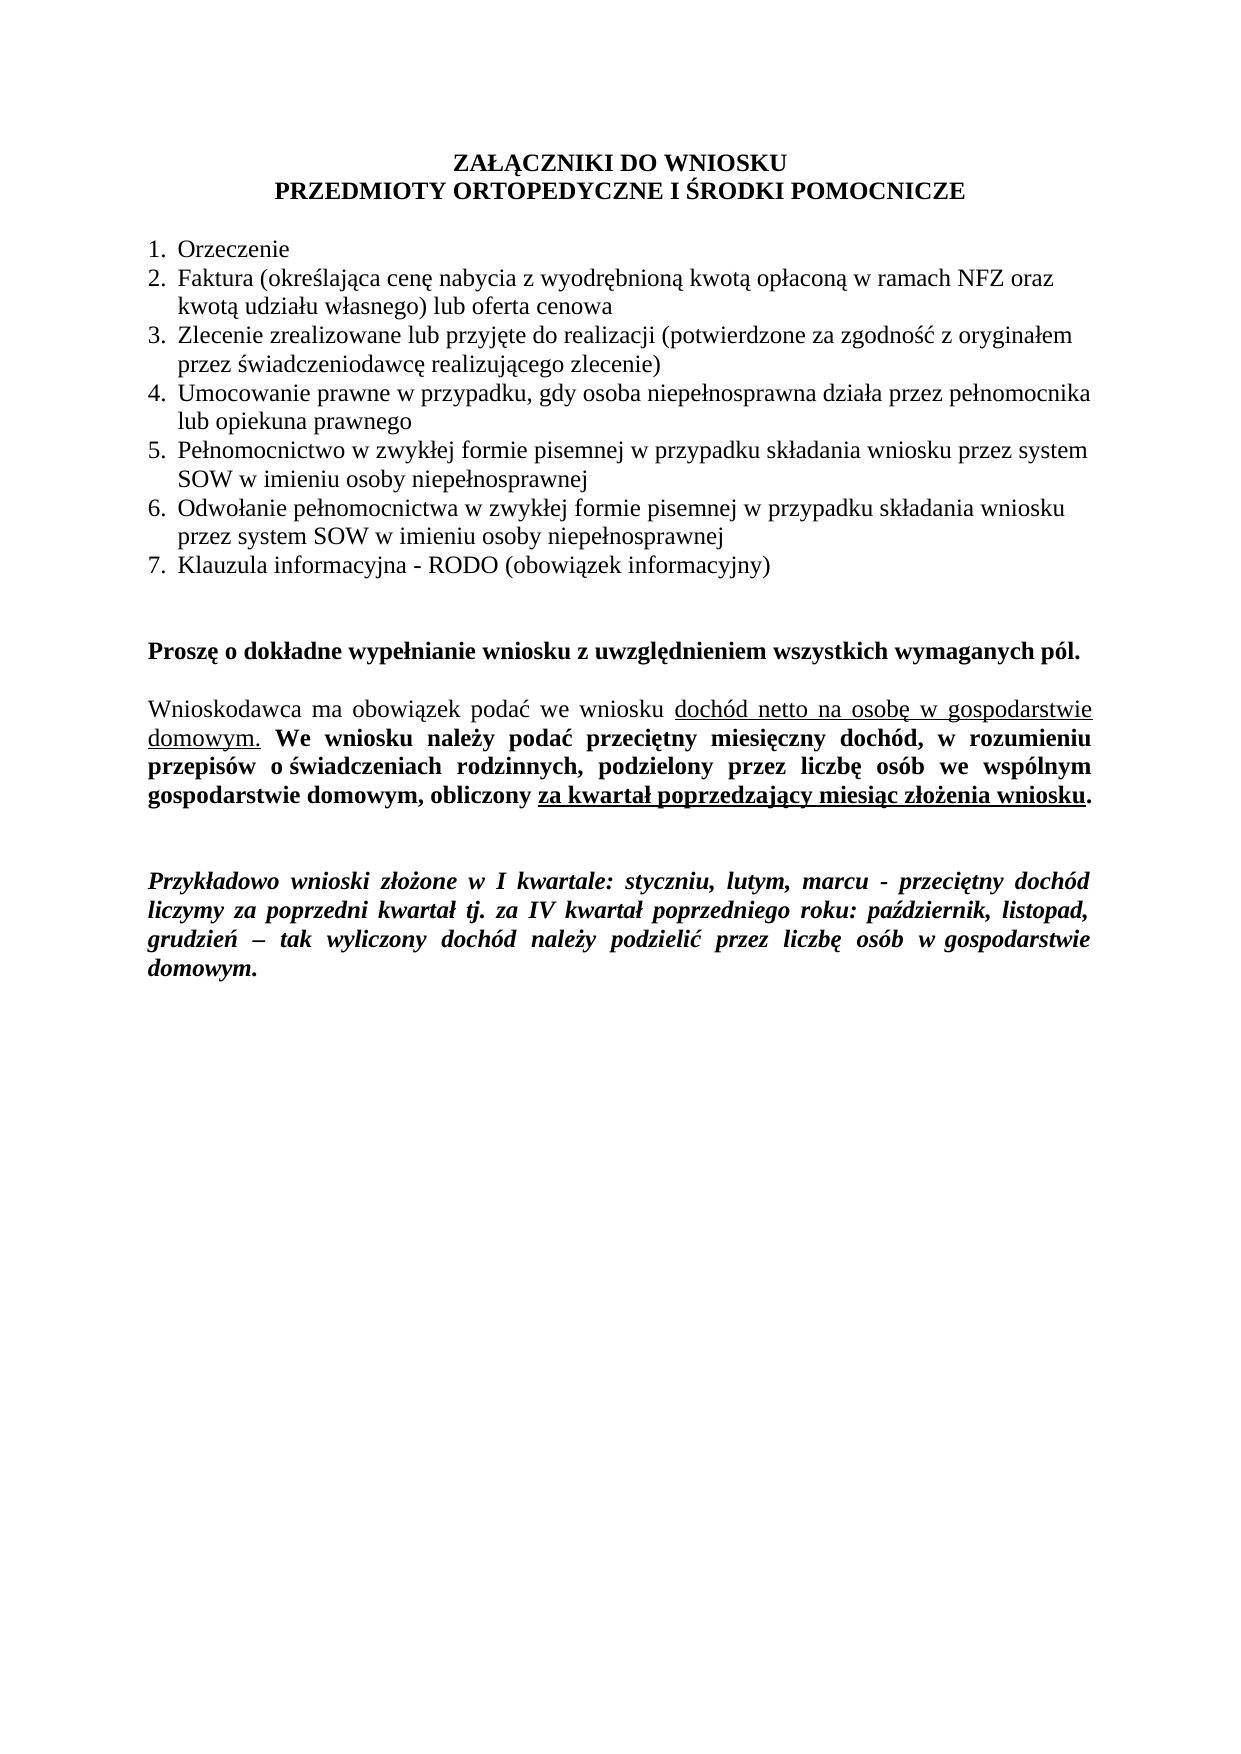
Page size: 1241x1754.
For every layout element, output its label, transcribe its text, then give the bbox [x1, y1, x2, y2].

list Klauzula informacyjna - RODO (obowiązek informacyjny) [148, 550, 1093, 579]
list Faktura (określająca cenę nabycia z wyodrębnioną kwotą opłaconą w ramach NFZ oraz kwotą udziału własnego) lub oferta cenowa [148, 263, 1093, 320]
text Przykładowo wnioski złożone w I kwartale: styczniu, lutym, marcu - przeciętny dochód liczymy za poprzedni kwartał tj. za IV kwartał poprzedniego roku: październik, listopad, grudzień – tak wyliczony dochód należy podzielić przez liczbę osób w gospodarstwie domowym. [148, 866, 1093, 981]
list Odwołanie pełnomocnictwa w zwykłej formie pisemnej w przypadku składania wniosku przez system SOW w imieniu osoby niepełnosprawnej [148, 493, 1093, 550]
text PRZEDMIOTY ORTOPEDYCZNE I ŚRODKI POMOCNICZE [148, 176, 1093, 205]
list Pełnomocnictwo w zwykłej formie pisemnej w przypadku składania wniosku przez system SOW w imieniu osoby niepełnosprawnej [148, 435, 1093, 493]
text Proszę o dokładne wypełnianie wniosku z uwzględnieniem wszystkich wymaganych pól. [148, 636, 1093, 665]
list Zlecenie zrealizowane lub przyjęte do realizacji (potwierdzone za zgodność z oryginałem przez świadczeniodawcę realizującego zlecenie) [148, 320, 1093, 378]
list Umocowanie prawne w przypadku, gdy osoba niepełnosprawna działa przez pełnomocnika lub opiekuna prawnego [148, 378, 1093, 435]
text ZAŁĄCZNIKI DO WNIOSKU [148, 148, 1093, 176]
list Orzeczenie [148, 234, 1093, 263]
text Wnioskodawca ma obowiązek podać we wniosku dochód netto na osobę w gospodarstwie domowym. We wniosku należy podać przeciętny miesięczny dochód, w rozumieniu przepisów o świadczeniach rodzinnych, podzielony przez liczbę osób we wspólnym gospodarstwie domowym, obliczony za kwartał poprzedzający miesiąc złożenia wniosku. [148, 694, 1093, 809]
